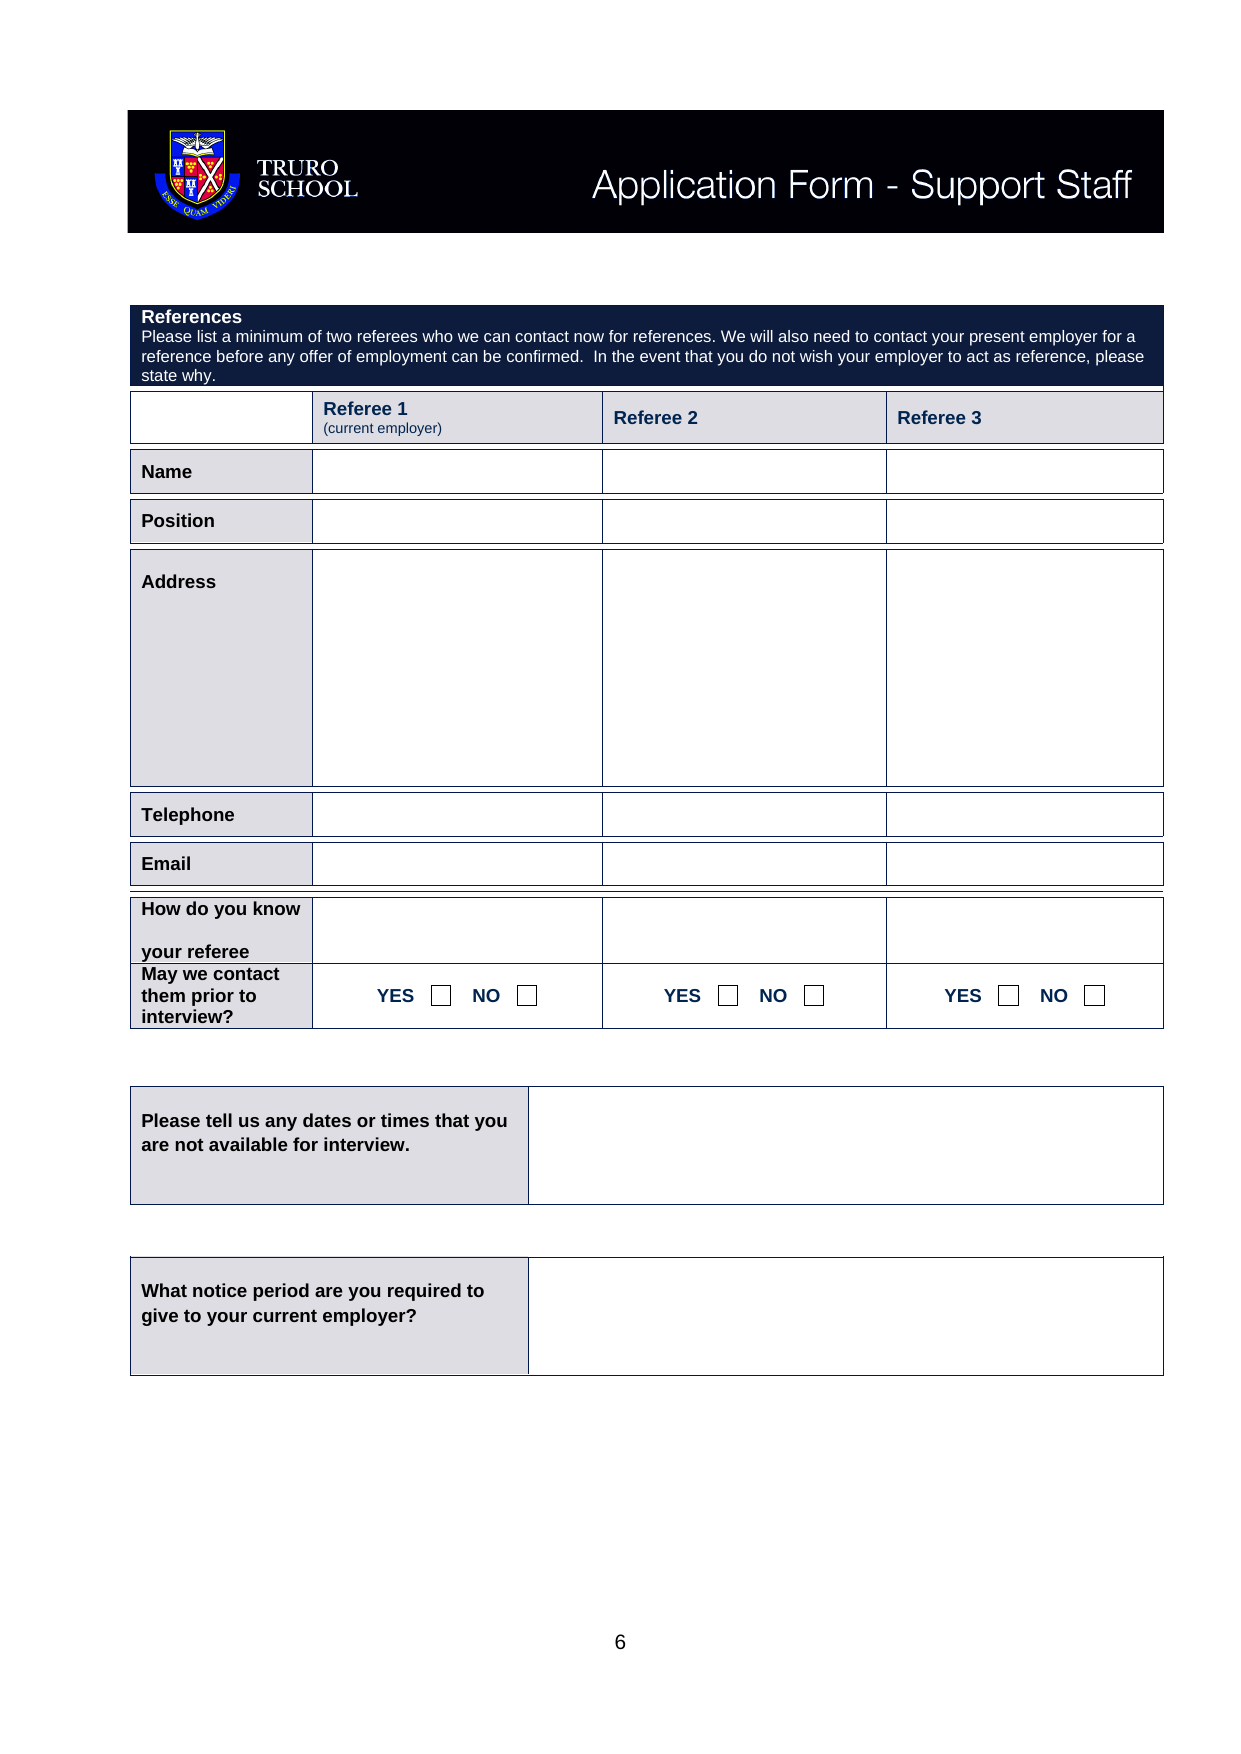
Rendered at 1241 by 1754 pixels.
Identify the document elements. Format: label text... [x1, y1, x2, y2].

table_cell Referee 2 [603, 392, 886, 443]
table_cell [602, 837, 886, 842]
table_cell [130, 386, 312, 391]
table_cell [312, 544, 602, 548]
table_cell [312, 837, 602, 842]
table_cell [130, 494, 312, 499]
table_cell Telephone [131, 793, 312, 836]
table_cell [886, 444, 1163, 449]
table_cell YES NO [313, 964, 602, 1028]
table_cell Referee 1 (current employer) [313, 392, 602, 443]
table_cell [603, 450, 886, 493]
table_cell YES NO [603, 964, 886, 1028]
table_cell Email [131, 843, 312, 885]
table_header What notice period are you required to give to your current employer? [131, 1258, 528, 1374]
table_cell [312, 444, 602, 449]
table_cell [887, 793, 1163, 836]
table_cell [886, 886, 1163, 891]
table_cell Position [131, 500, 312, 542]
table_cell [887, 450, 1163, 493]
table_cell YES NO [887, 964, 1163, 1028]
table_cell [886, 544, 1163, 548]
table_cell [602, 494, 886, 499]
table_cell [313, 500, 602, 542]
table_cell [312, 494, 602, 499]
picture [127, 110, 1164, 233]
table_header [529, 1087, 1163, 1204]
table_cell [602, 787, 886, 792]
table_cell [313, 550, 602, 786]
table_cell Name [131, 450, 312, 493]
table_cell [312, 787, 602, 792]
table_cell [602, 544, 886, 548]
table_cell [602, 444, 886, 449]
table_header Please tell us any dates or times that you are not available for interview. [131, 1087, 528, 1204]
table_header References Please list a minimum of two referees who we can contact now for references. We will also need to contact your present employer for a reference before any offer of employment can be confirmed. In the event that you do not wish your employer to act as reference, please state why. [131, 306, 1163, 385]
table_cell [313, 898, 602, 962]
table_cell Address [131, 550, 312, 786]
table_cell May we contact them prior to interview? [131, 964, 312, 1028]
table_cell How do you know your referee [131, 898, 312, 962]
table_cell Referee 3 [887, 392, 1163, 443]
table_cell [603, 843, 886, 885]
table_cell [887, 843, 1163, 885]
table_cell [130, 892, 312, 897]
table_cell [130, 544, 312, 548]
table_cell [603, 550, 886, 786]
table_cell [313, 843, 602, 885]
table_cell [603, 500, 886, 542]
table_cell [887, 898, 1163, 962]
table_cell [603, 793, 886, 836]
table_cell [312, 386, 1163, 391]
table_cell [887, 500, 1163, 542]
table_cell [886, 892, 1163, 897]
table_cell [886, 837, 1163, 842]
table_cell [313, 793, 602, 836]
table_cell [312, 892, 602, 897]
table_cell [886, 494, 1163, 499]
table_cell [312, 886, 602, 891]
table_header [529, 1258, 1163, 1374]
table_cell [602, 886, 886, 891]
table_cell [130, 787, 312, 792]
table_cell [130, 886, 312, 891]
table_cell [602, 892, 886, 897]
table_cell [313, 450, 602, 493]
table_cell [131, 392, 312, 443]
table_cell [603, 898, 886, 962]
table_cell [130, 444, 312, 449]
table_cell [887, 550, 1163, 786]
table_cell [130, 837, 312, 842]
table_cell [886, 787, 1163, 792]
